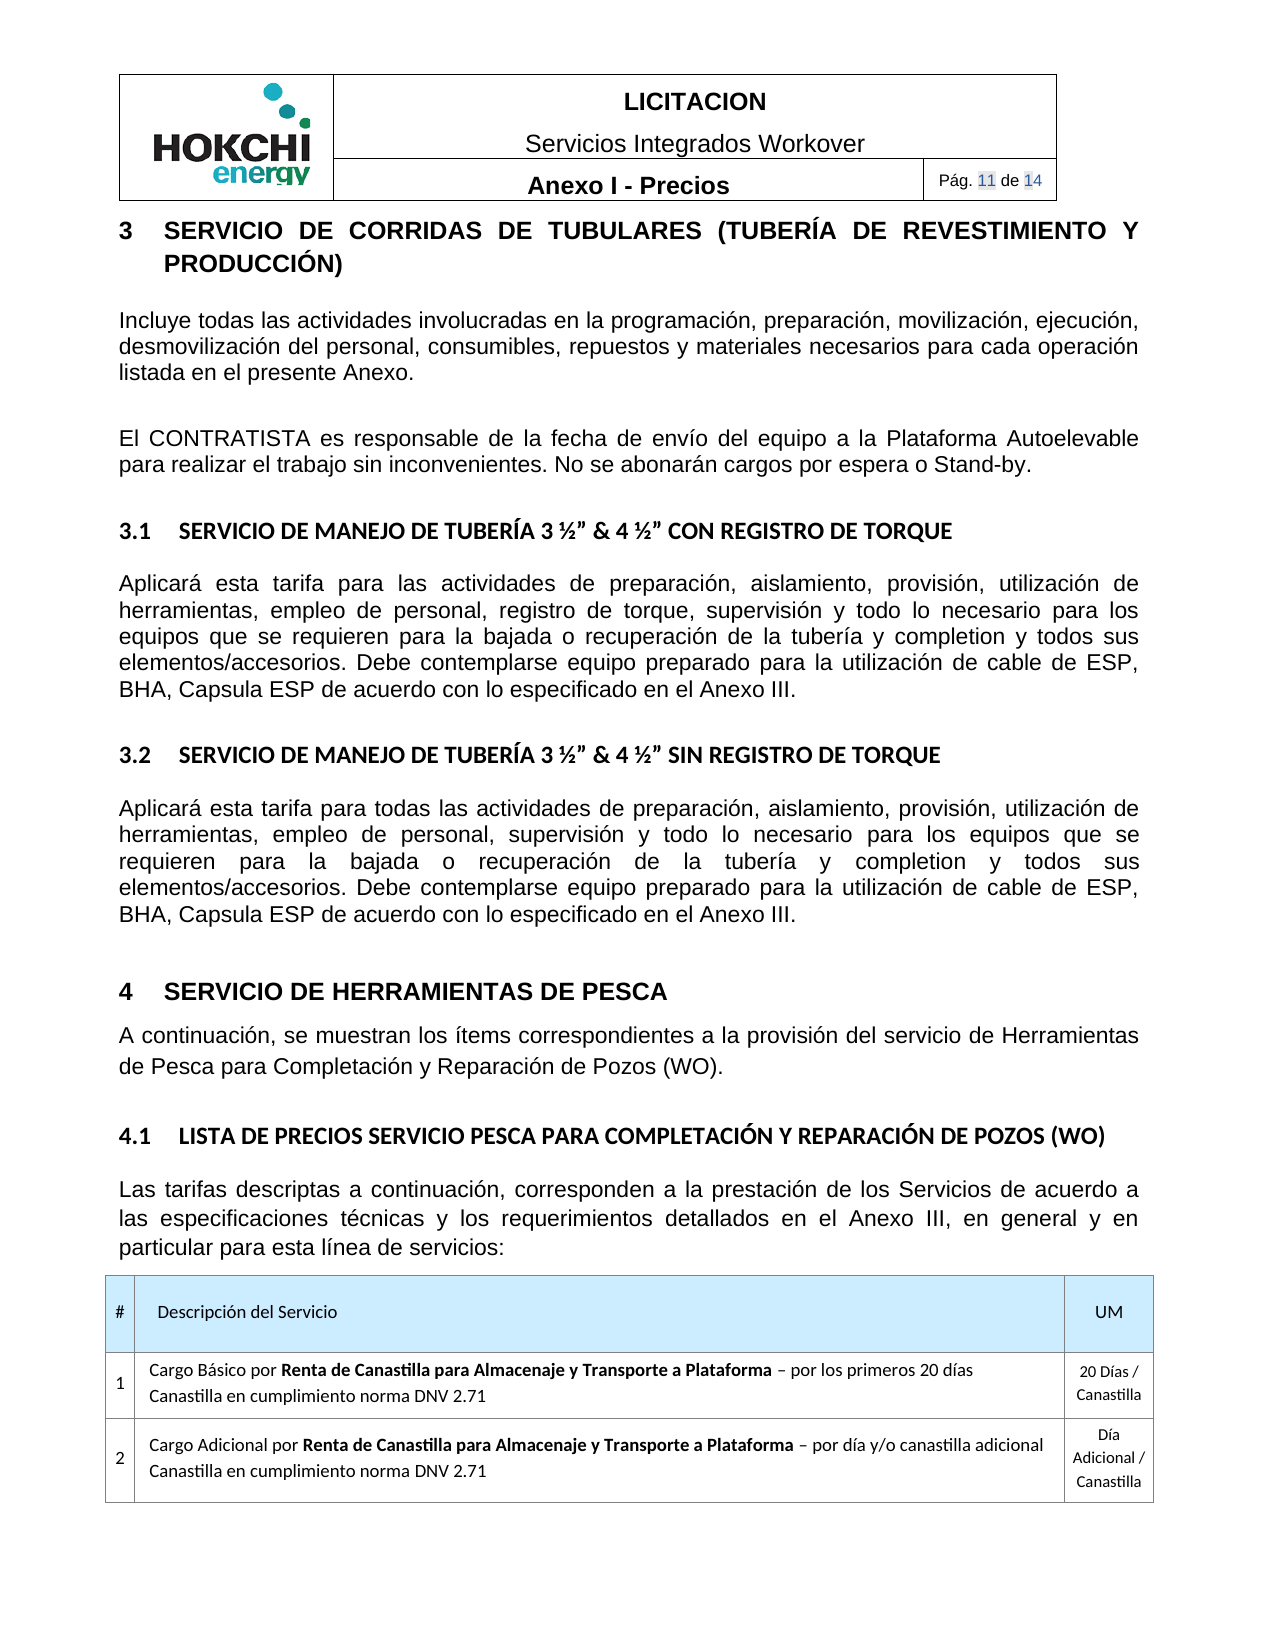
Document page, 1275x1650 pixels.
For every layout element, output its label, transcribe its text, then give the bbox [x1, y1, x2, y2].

table_cell 1 [106, 1353, 134, 1418]
table_header # [106, 1276, 134, 1352]
table_cell Cargo Adicional por Renta de Canastilla para Almacenaje y Transporte a Plataforma – por día y/o canastilla adicional Canastilla en cumplimiento norma DNV 2.71 [135, 1419, 1064, 1502]
table_cell Día Adicional / Canastilla [1065, 1419, 1153, 1502]
table_cell Cargo Básico por Renta de Canastilla para Almacenaje y Transporte a Plataforma – por los primeros 20 días Canastilla en cumplimiento norma DNV 2.71 [135, 1353, 1064, 1418]
text Aplicará esta tarifa para todas las actividades de preparación, aislamiento, provisión, utilización de herramientas, empleo de personal, supervisión y todo lo necesario para los equipos que se requieren para la bajada o recuperación de la tubería y completion y todos sus elementos/accesorios. Debe contemplarse equipo preparado para la utilización de cable de ESP, BHA, Capsula ESP de acuerdo con lo especificado en el Anexo III. [119, 795, 1140, 927]
table_cell 20 Días / Canastilla [1065, 1353, 1153, 1418]
list Lista de precios servicio pesca para completación y reparación de pozos (WO) [119, 1120, 1140, 1151]
subtitle Servicio de herramientas de pesca [119, 977, 1140, 1006]
text Las tarifas descriptas a continuación, corresponden a la prestación de los Servicios de acuerdo a las especificaciones técnicas y los requerimientos detallados en el Anexo III, en general y en particular para esta línea de servicios: [119, 1176, 1140, 1260]
subtitle Servicio de manejo de tubería 3 ½” & 4 ½” con registro de torque [119, 515, 1140, 545]
text A continuación, se muestran los ítems correspondientes a la provisión del servicio de Herramientas de Pesca para Completación y Reparación de Pozos (WO). [119, 1022, 1140, 1079]
text El CONTRATISTA es responsable de la fecha de envío del equipo a la Plataforma Autoelevable para realizar el trabajo sin inconvenientes. No se abonarán cargos por espera o Stand-by. [119, 424, 1140, 477]
table_cell 2 [106, 1419, 134, 1502]
table_header UM [1065, 1276, 1153, 1352]
picture [153, 82, 311, 186]
list Aplicará esta tarifa para las actividades de preparación, aislamiento, provisión, utilización de herramientas, empleo de personal, registro de torque, supervisión y todo lo necesario para los equipos que se requieren para la bajada o recuperación de la tubería y completion y todos sus elementos/accesorios. Debe contemplarse equipo preparado para la utilización de cable de ESP, BHA, Capsula ESP de acuerdo con lo especificado en el Anexo III. [119, 570, 1140, 702]
table_header Descripción del Servicio [135, 1276, 1064, 1352]
subtitle Servicio de manejo de tubería 3 ½” & 4 ½” sin registro de torque [119, 739, 1140, 770]
subtitle Servicio de Corridas de Tubulares (tubería de revestimiento y producción) [119, 216, 1140, 277]
text Incluye todas las actividades involucradas en la programación, preparación, movilización, ejecución, desmovilización del personal, consumibles, repuestos y materiales necesarios para cada operación listada en el presente Anexo. [119, 307, 1140, 386]
